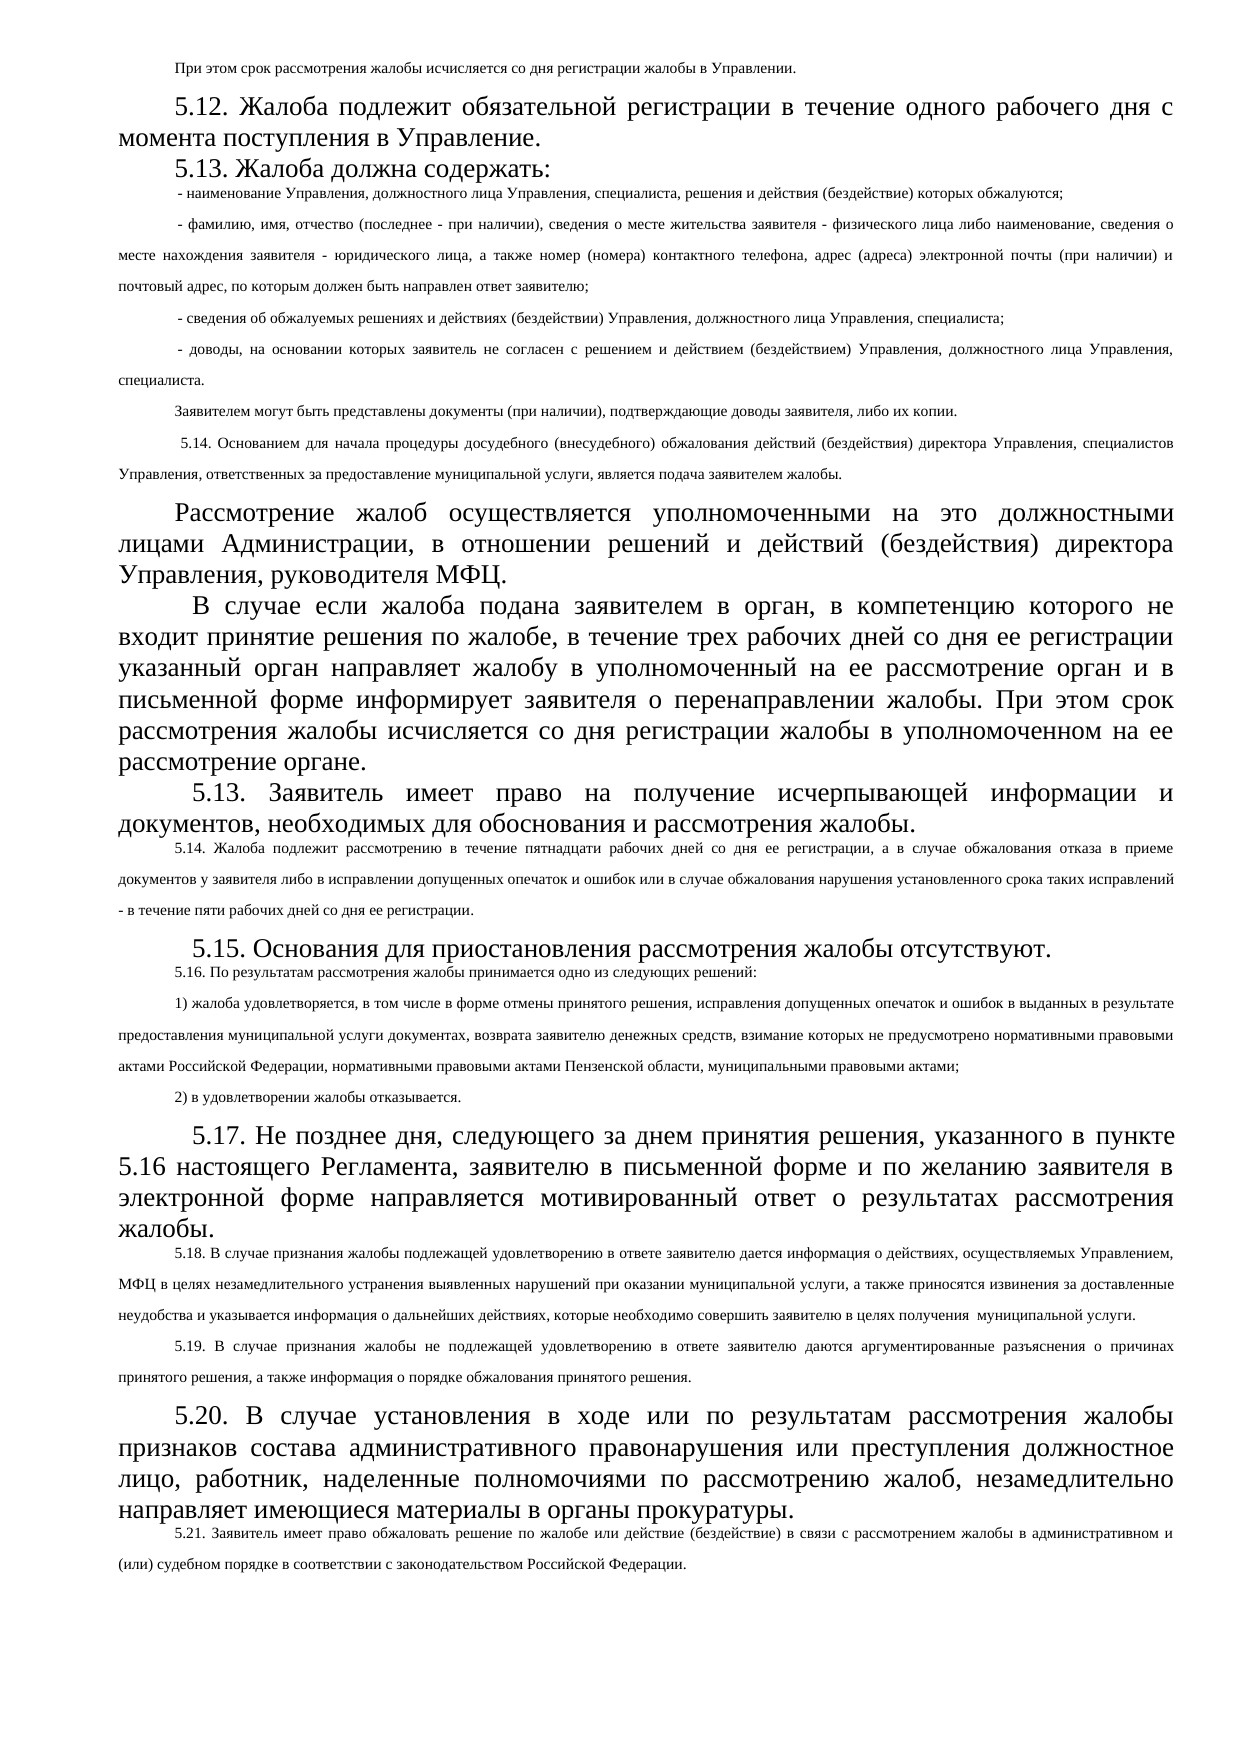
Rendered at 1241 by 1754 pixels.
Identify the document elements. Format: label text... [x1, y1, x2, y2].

text - сведения об обжалуемых решениях и действиях (бездействии) Управления, должностного лица Управления, специалиста; [118, 308, 1175, 340]
text - фамилию, имя, отчество (последнее - при наличии), сведения о месте жительства заявителя - физического лица либо наименование, сведения о месте нахождения заявителя - юридического лица, а также номер (номера) контактного телефона, адрес (адреса) электронной почты (при наличии) и почтовый адрес, по которым должен быть направлен ответ заявителю; [118, 215, 1175, 308]
text При этом срок рассмотрения жалобы исчисляется со дня регистрации жалобы в Управлении. [118, 59, 1175, 90]
text Рассмотрение жалоб осуществляется уполномоченными на это должностными лицами Администрации, в отношении решений и действий (бездействия) директора Управления, руководителя МФЦ. [118, 496, 1175, 589]
text 5.16. По результатам рассмотрения жалобы принимается одно из следующих решений: [118, 963, 1175, 994]
text 5.12. Жалоба подлежит обязательной регистрации в течение одного рабочего дня с момента поступления в Управление. [118, 90, 1175, 153]
text 5.18. В случае признания жалобы подлежащей удовлетворению в ответе заявителю дается информация о действиях, осуществляемых Управлением, МФЦ в целях незамедлительного устранения выявленных нарушений при оказании муниципальной услуги, а также приносятся извинения за доставленные неудобства и указывается информация о дальнейших действиях, которые необходимо совершить заявителю в целях получения муниципальной услуги. [118, 1244, 1175, 1337]
text 5.21. Заявитель имеет право обжаловать решение по жалобе или действие (бездействие) в связи с рассмотрением жалобы в административном и (или) судебном порядке в соответствии с законодательством Российской Федерации. [118, 1524, 1175, 1586]
text - доводы, на основании которых заявитель не согласен с решением и действием (бездействием) Управления, должностного лица Управления, специалиста. [118, 340, 1175, 402]
text 1) жалоба удовлетворяется, в том числе в форме отмены принятого решения, исправления допущенных опечаток и ошибок в выданных в результате предоставления муниципальной услуги документах, возврата заявителю денежных средств, взимание которых не предусмотрено нормативными правовыми актами Российской Федерации, нормативными правовыми актами Пензенской области, муниципальными правовыми актами; [118, 994, 1175, 1088]
text 5.15. Основания для приостановления рассмотрения жалобы отсутствуют. [118, 932, 1175, 963]
text В случае если жалоба подана заявителем в орган, в компетенцию которого не входит принятие решения по жалобе, в течение трех рабочих дней со дня ее регистрации указанный орган направляет жалобу в уполномоченный на ее рассмотрение орган и в письменной форме информирует заявителя о перенаправлении жалобы. При этом срок рассмотрения жалобы исчисляется со дня регистрации жалобы в уполномоченном на ее рассмотрение органе. [118, 589, 1175, 776]
text Заявителем могут быть представлены документы (при наличии), подтверждающие доводы заявителя, либо их копии. [118, 402, 1175, 433]
text 5.14. Основанием для начала процедуры досудебного (внесудебного) обжалования действий (бездействия) директора Управления, специалистов Управления, ответственных за предоставление муниципальной услуги, является подача заявителем жалобы. [118, 433, 1175, 496]
text 2) в удовлетворении жалобы отказывается. [118, 1088, 1175, 1119]
text 5.17. Не позднее дня, следующего за днем принятия решения, указанного в пункте 5.16 настоящего Регламента, заявителю в письменной форме и по желанию заявителя в электронной форме направляется мотивированный ответ о результатах рассмотрения жалобы. [118, 1119, 1175, 1244]
text 5.19. В случае признания жалобы не подлежащей удовлетворению в ответе заявителю даются аргументированные разъяснения о причинах принятого решения, а также информация о порядке обжалования принятого решения. [118, 1337, 1175, 1399]
text - наименование Управления, должностного лица Управления, специалиста, решения и действия (бездействие) которых обжалуются; [118, 184, 1175, 215]
text 5.14. Жалоба подлежит рассмотрению в течение пятнадцати рабочих дней со дня ее регистрации, а в случае обжалования отказа в приеме документов у заявителя либо в исправлении допущенных опечаток и ошибок или в случае обжалования нарушения установленного срока таких исправлений - в течение пяти рабочих дней со дня ее регистрации. [118, 838, 1175, 932]
text 5.20. В случае установления в ходе или по результатам рассмотрения жалобы признаков состава административного правонарушения или преступления должностное лицо, работник, наделенные полномочиями по рассмотрению жалоб, незамедлительно направляет имеющиеся материалы в органы прокуратуры. [118, 1399, 1175, 1524]
text 5.13. Жалоба должна содержать: [118, 153, 1175, 184]
text 5.13. Заявитель имеет право на получение исчерпывающей информации и документов, необходимых для обоснования и рассмотрения жалобы. [118, 776, 1175, 838]
